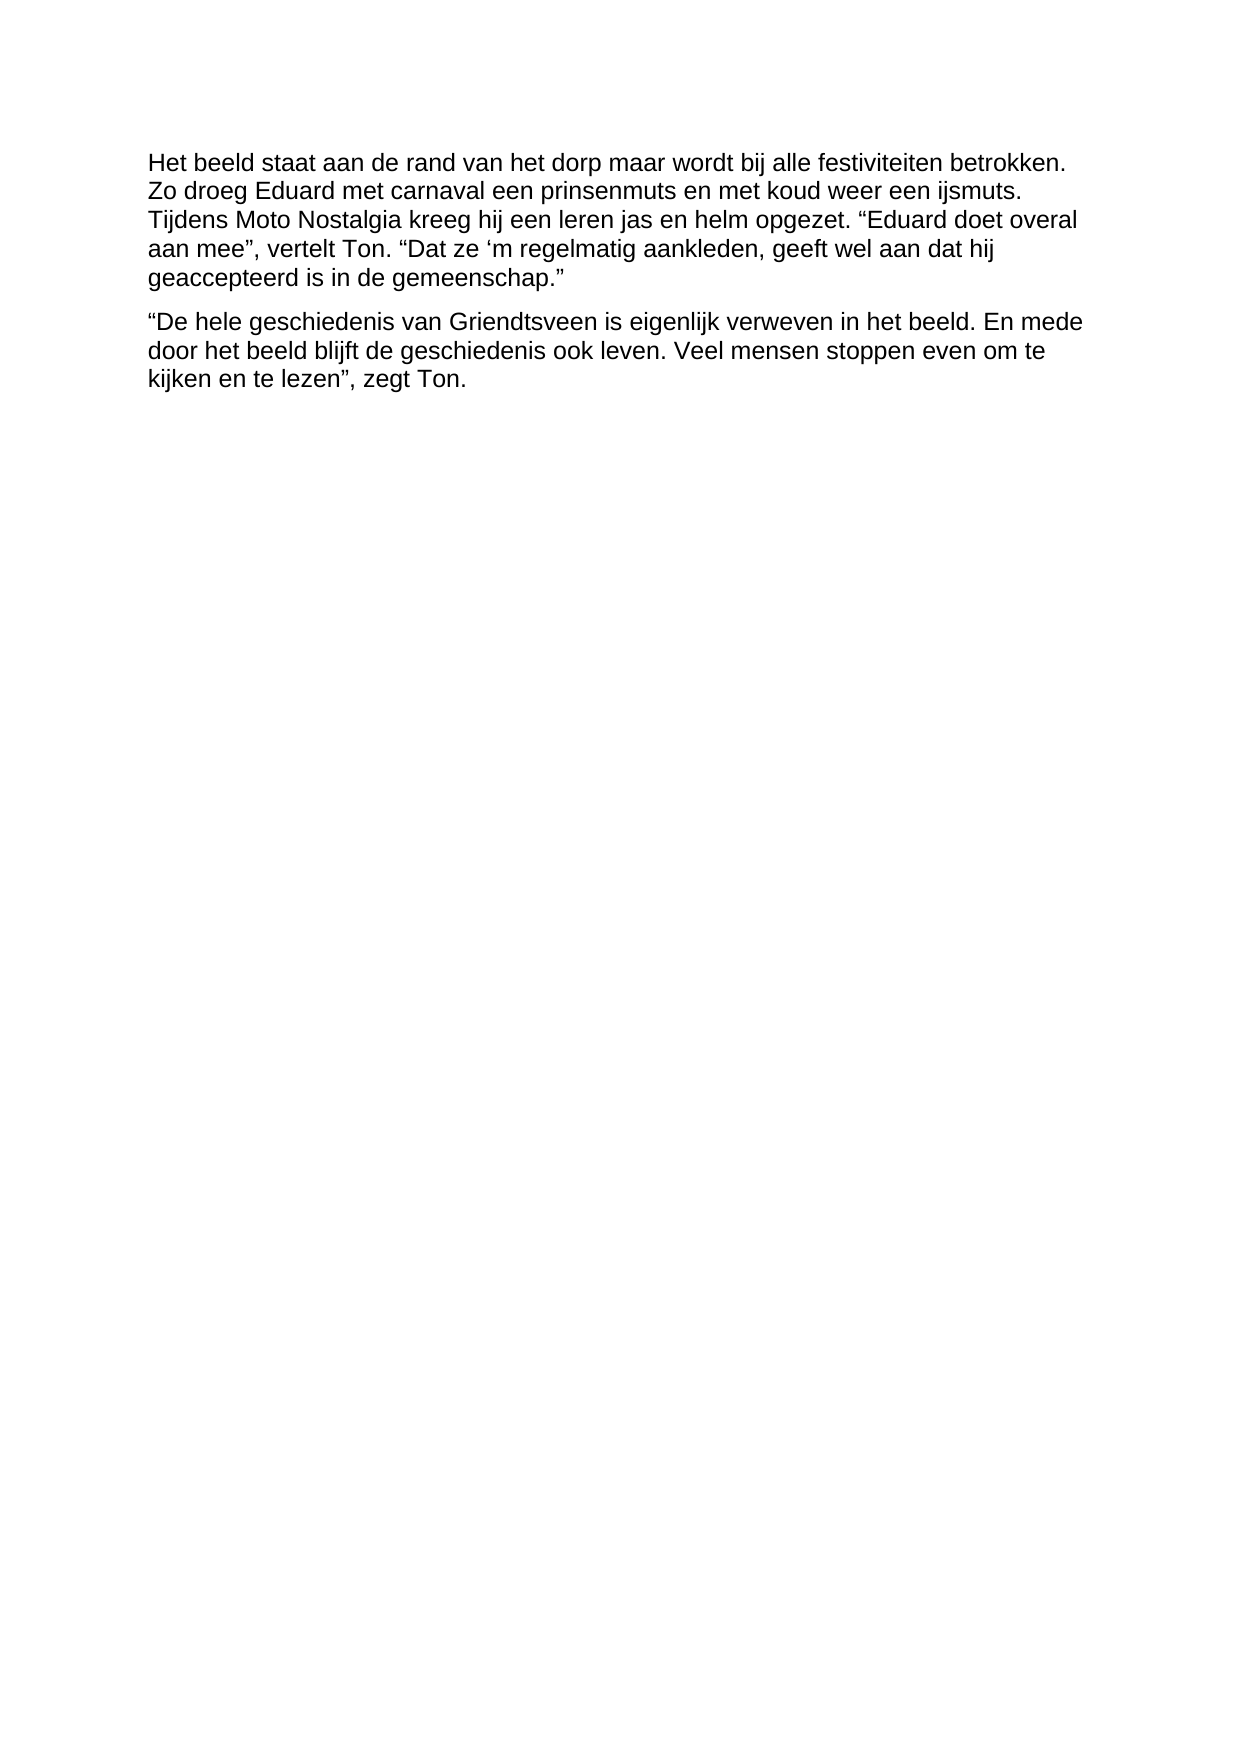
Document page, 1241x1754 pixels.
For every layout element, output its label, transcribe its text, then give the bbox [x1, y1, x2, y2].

text Het beeld staat aan de rand van het dorp maar wordt bij alle festiviteiten betrokken. Zo droeg Eduard met carnaval een prinsenmuts en met koud weer een ijsmuts. Tijdens Moto Nostalgia kreeg hij een leren jas en helm opgezet. “Eduard doet overal aan mee”, vertelt Ton. “Dat ze ‘m regelmatig aankleden, geeft wel aan dat hij geaccepteerd is in de gemeenschap.” [148, 148, 1093, 291]
text “De hele geschiedenis van Griendtsveen is eigenlijk verweven in het beeld. En mede door het beeld blijft de geschiedenis ook leven. Veel mensen stoppen even om te kijken en te lezen”, zegt Ton. [148, 307, 1093, 393]
